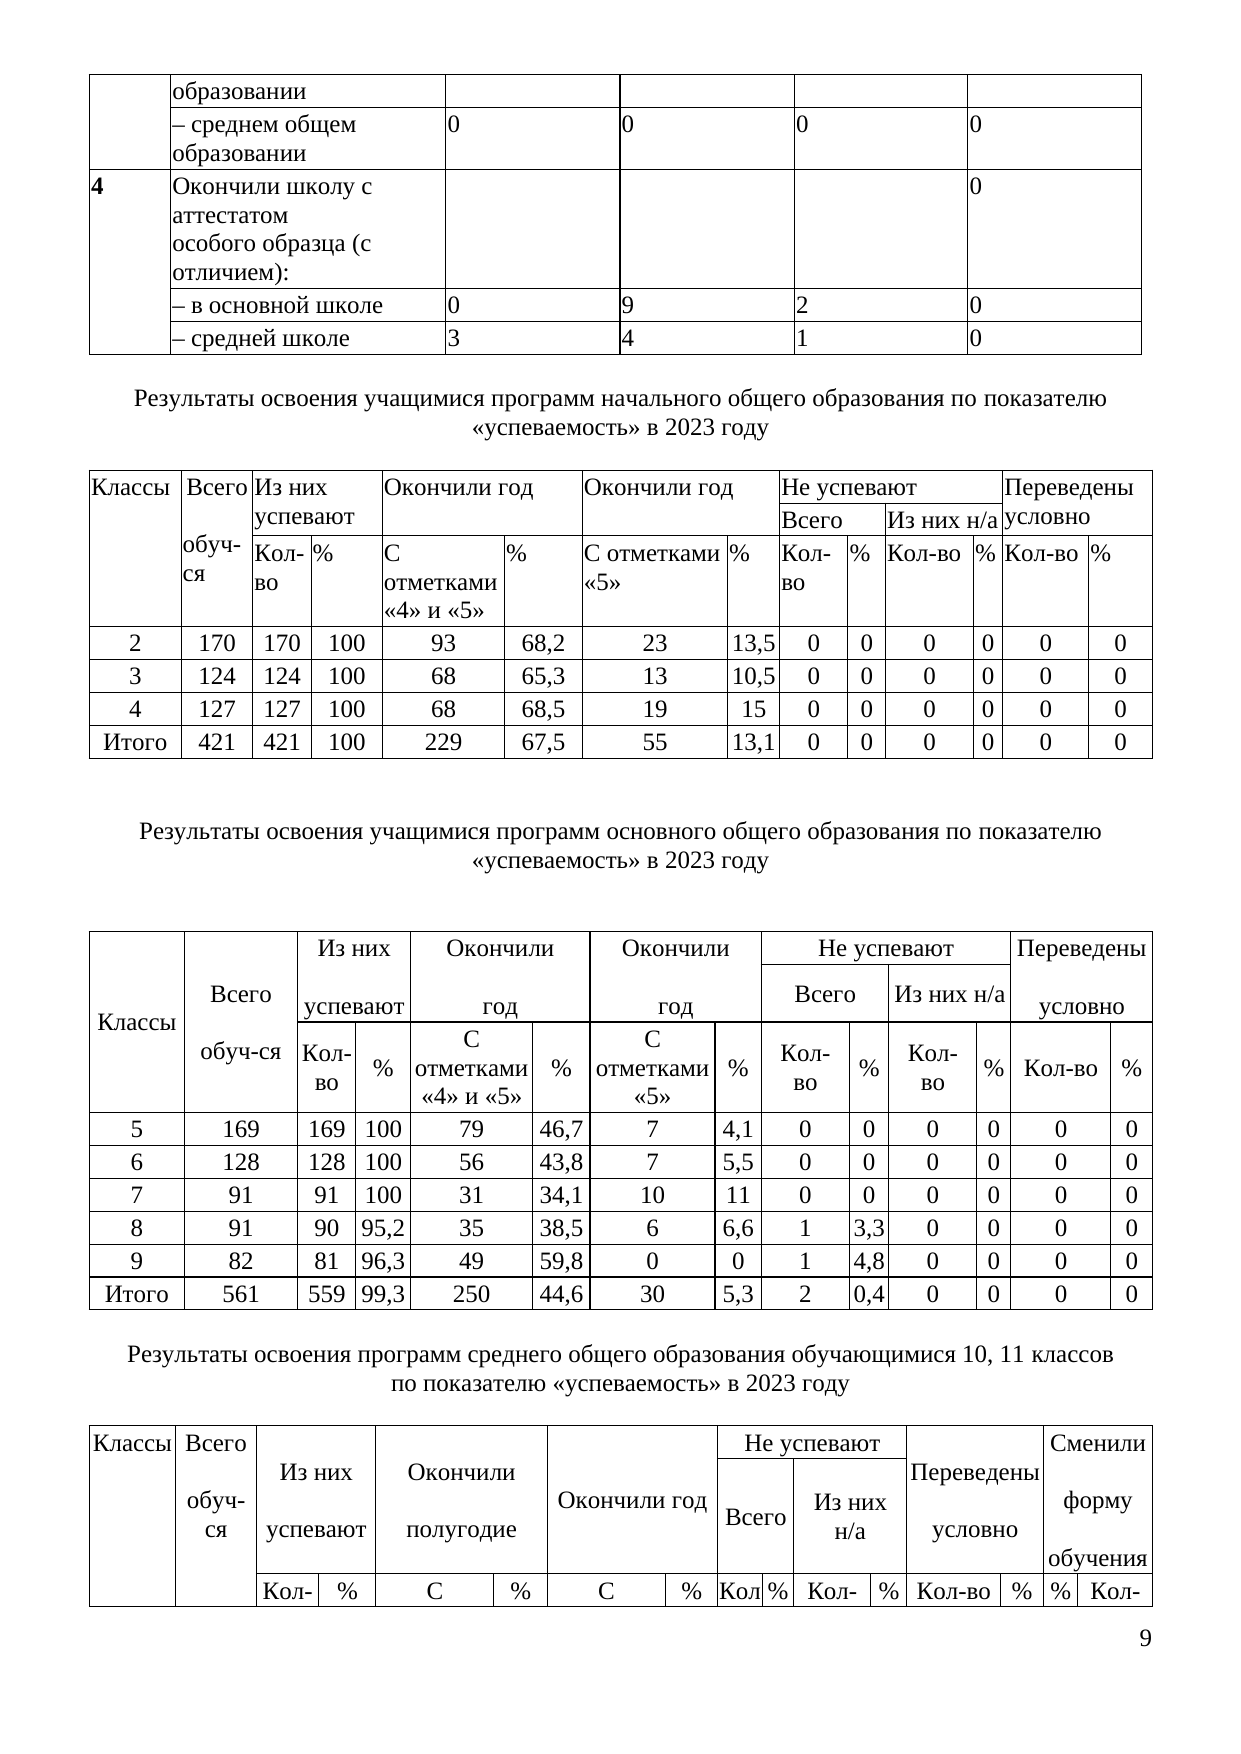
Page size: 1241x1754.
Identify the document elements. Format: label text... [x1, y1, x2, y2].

table_cell 0 [1003, 726, 1088, 757]
table_cell 91 [298, 1179, 355, 1211]
table_cell 0 [446, 289, 619, 321]
table_cell – в основной школе [171, 289, 445, 321]
table_cell 10 [591, 1179, 714, 1211]
table_cell Кол-во [253, 536, 311, 626]
table_header Из них успевают [253, 471, 382, 535]
table_header Не успевают [762, 932, 1010, 964]
table_cell 15 [728, 693, 779, 724]
text Результаты освоения учащимися программ начального общего образования по показателю «успеваемость» в 2023 году [89, 383, 1152, 441]
table_cell С отметками «4» и «5» [383, 536, 504, 626]
table_cell – среднем общем образовании [171, 108, 445, 168]
table_cell Кол-во [257, 1574, 318, 1606]
table_header Всего обуч-ся [176, 1426, 256, 1606]
table_cell 421 [182, 726, 252, 757]
table_cell Итого [90, 726, 181, 757]
table_cell 0 [974, 693, 1002, 724]
table_cell 128 [185, 1146, 297, 1178]
table_cell 0 [889, 1146, 976, 1178]
table_header Из них успевают [257, 1426, 375, 1573]
table_cell 100 [356, 1179, 410, 1211]
table_cell 0 [850, 1179, 888, 1211]
table_cell Кол- во [762, 1023, 849, 1112]
table_cell % [1111, 1023, 1152, 1112]
table_cell % [1089, 536, 1152, 626]
table_cell Всего [780, 504, 885, 535]
table_cell [446, 170, 619, 288]
table_cell 0 [1111, 1245, 1152, 1276]
table_cell % [666, 1574, 717, 1606]
table_cell 6 [591, 1212, 714, 1243]
table_cell 0 [1011, 1179, 1110, 1211]
table_cell 0 [977, 1278, 1010, 1309]
table_cell 10,5 [728, 660, 779, 692]
table_cell 0 [1011, 1245, 1110, 1276]
table_cell Итого [90, 1278, 184, 1309]
table_cell 0 [1111, 1113, 1152, 1145]
table_cell 95,2 [356, 1212, 410, 1243]
table_cell 0 [1089, 660, 1152, 692]
table_cell % [716, 1023, 761, 1112]
table_cell Кол-во [907, 1574, 1000, 1606]
table_cell 0 [886, 693, 973, 724]
table_header Сменили форму обучения [1044, 1426, 1152, 1573]
table_cell 0 [446, 108, 619, 168]
table_cell 0 [780, 726, 847, 757]
table_cell 93 [383, 627, 504, 659]
table_cell 0 [977, 1146, 1010, 1178]
table_cell – средней школе [171, 322, 445, 353]
table_cell Кол-во [1011, 1023, 1110, 1112]
table_cell 5 [90, 1113, 184, 1145]
table_cell Кол-во [794, 1574, 870, 1606]
table_header Окончили год [383, 471, 582, 535]
table_header Окончили год [411, 932, 589, 1021]
table_cell 0 [889, 1278, 976, 1309]
table_cell 169 [298, 1113, 355, 1145]
table_cell 100 [312, 660, 382, 692]
table_cell 0 [886, 660, 973, 692]
table_cell 0 [977, 1179, 1010, 1211]
table_cell 7 [591, 1113, 714, 1145]
table_cell 100 [312, 693, 382, 724]
table_cell 0 [974, 660, 1002, 692]
table_cell 99,3 [356, 1278, 410, 1309]
table_cell Всего [718, 1459, 793, 1573]
table_cell 0 [1111, 1146, 1152, 1178]
table_cell 0 [1111, 1179, 1152, 1211]
table_header Окончили год [583, 471, 779, 535]
table_cell 0 [889, 1245, 976, 1276]
table_cell 0 [1111, 1278, 1152, 1309]
table_cell Из них н/а [794, 1459, 906, 1573]
table_cell % [1001, 1574, 1043, 1606]
table_cell 65,3 [505, 660, 582, 692]
table_header Из них успевают [298, 932, 410, 1021]
table_cell 3 [446, 322, 619, 353]
table_header Переведены условно [1011, 932, 1152, 1021]
table_cell 13 [583, 660, 727, 692]
table_cell С отметками «5» [591, 1023, 714, 1112]
table_cell 0 [848, 660, 885, 692]
table_header Не успевают [780, 471, 1002, 502]
table_cell 561 [185, 1278, 297, 1309]
table_cell Из них н/а [886, 504, 1002, 535]
table_cell 1 [795, 322, 967, 353]
table_header Классы [90, 932, 184, 1112]
table_cell 0 [762, 1146, 849, 1178]
table_cell 0 [977, 1245, 1010, 1276]
table_cell Кол-во [780, 536, 847, 626]
table_cell 0 [780, 660, 847, 692]
table_cell 8 [90, 1212, 184, 1243]
table_cell 1 [795, 75, 967, 107]
table_cell С отметками «4» и «5» [411, 1023, 532, 1112]
table_cell 59,8 [533, 1245, 589, 1276]
table_cell 0 [780, 627, 847, 659]
table_cell 0 [1011, 1113, 1110, 1145]
table_cell 38,5 [533, 1212, 589, 1243]
table_cell 68 [383, 693, 504, 724]
table_cell 34,1 [533, 1179, 589, 1211]
table_cell 0 [1089, 693, 1152, 724]
table_cell 0 [889, 1179, 976, 1211]
table_cell 0 [762, 1113, 849, 1145]
table_cell Кол-во [886, 536, 973, 626]
table_cell 0 [889, 1212, 976, 1243]
table_cell 0 [795, 108, 967, 168]
table_cell 4,8 [850, 1245, 888, 1276]
table_cell 9 [621, 289, 794, 321]
table_cell 128 [298, 1146, 355, 1178]
table_cell 67,5 [505, 726, 582, 757]
table_cell 68,5 [505, 693, 582, 724]
table_cell 0 [1003, 660, 1088, 692]
table_cell 68,2 [505, 627, 582, 659]
table_cell С отметками «5» [583, 536, 727, 626]
table_cell 0 [762, 1179, 849, 1211]
table_header Окончили год [591, 932, 761, 1021]
table_cell 11 [716, 1179, 761, 1211]
table_cell 0 [780, 693, 847, 724]
table_cell 559 [298, 1278, 355, 1309]
table_cell 68 [383, 660, 504, 692]
table_header Переведены условно [1003, 471, 1152, 535]
table_cell 0 [716, 1245, 761, 1276]
table_cell 0 [1011, 1212, 1110, 1243]
table_header Классы [90, 1426, 175, 1606]
table_cell 23 [583, 627, 727, 659]
table_cell % [533, 1023, 589, 1112]
table_cell Всего [762, 965, 888, 1021]
table_cell 0 [886, 726, 973, 757]
table_cell % [977, 1023, 1010, 1112]
table_cell % [356, 1023, 410, 1112]
table_cell 0,4 [850, 1278, 888, 1309]
table_cell % [319, 1574, 375, 1606]
table_cell % [312, 536, 382, 626]
table_cell 250 [411, 1278, 532, 1309]
table_cell 421 [253, 726, 311, 757]
table_cell 0 [1003, 627, 1088, 659]
table_header Не успевают [718, 1426, 906, 1458]
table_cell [376, 1574, 493, 1606]
table_cell 170 [182, 627, 252, 659]
table_cell 127 [253, 693, 311, 724]
table_cell % [848, 536, 885, 626]
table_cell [171, 75, 445, 107]
table_cell % [494, 1574, 547, 1606]
table_cell 4 [90, 170, 170, 353]
table_header Всего обуч-ся [182, 471, 252, 626]
table_cell 124 [253, 660, 311, 692]
table_cell 100 [312, 627, 382, 659]
table_cell 7 [591, 1146, 714, 1178]
text Результаты освоения учащимися программ основного общего образования по показателю «успеваемость» в 2023 году [89, 816, 1152, 873]
table_cell 79 [411, 1113, 532, 1145]
table_cell 0 [621, 108, 794, 168]
table_cell 91 [185, 1212, 297, 1243]
table_cell 5,5 [716, 1146, 761, 1178]
table_cell 100 [356, 1113, 410, 1145]
table_header Переведены условно [907, 1426, 1043, 1573]
table_cell 90 [298, 1212, 355, 1243]
table_cell 170 [253, 627, 311, 659]
table_cell % [728, 536, 779, 626]
table_cell 0 [974, 726, 1002, 757]
table_cell [621, 170, 794, 288]
table_cell 0 [1003, 693, 1088, 724]
table_cell 0 [1011, 1278, 1110, 1309]
table_cell 96,3 [356, 1245, 410, 1276]
table_cell Кол- во [889, 1023, 976, 1112]
table_cell 0 [968, 75, 1141, 107]
table_cell 0 [1111, 1212, 1152, 1243]
table_cell 6 [90, 1146, 184, 1178]
table_cell Кол-во [298, 1023, 355, 1112]
table_cell 46,7 [533, 1113, 589, 1145]
table_header Классы [90, 471, 181, 626]
table_cell 0 [968, 170, 1141, 288]
table_header Окончили полугодие [376, 1426, 547, 1573]
table_cell 0 [848, 693, 885, 724]
table_cell 81 [298, 1245, 355, 1276]
table_cell 3 [90, 660, 181, 692]
table_cell С отметками «5» [548, 1574, 665, 1606]
table_header Всего обуч-ся [185, 932, 297, 1112]
table_cell 0 [977, 1212, 1010, 1243]
table_cell 0 [850, 1113, 888, 1145]
table_cell 2 [90, 627, 181, 659]
table_cell 0 [974, 627, 1002, 659]
table_cell Окончили школу с аттестатом особого образца (с отличием): [171, 170, 445, 288]
table_cell 0 [889, 1113, 976, 1145]
table_cell 56 [411, 1146, 532, 1178]
table_cell 0 [977, 1113, 1010, 1145]
table_cell 127 [182, 693, 252, 724]
table_cell 0 [848, 627, 885, 659]
table_cell Из них н/а [889, 965, 1010, 1021]
table_cell 0 [968, 289, 1141, 321]
table_cell 0 [886, 627, 973, 659]
table_cell 169 [185, 1113, 297, 1145]
table_cell 0 [1089, 627, 1152, 659]
table_header Окончили год [548, 1426, 717, 1573]
table_cell 100 [356, 1146, 410, 1178]
table_cell 2 [762, 1278, 849, 1309]
table_cell 30 [591, 1278, 714, 1309]
table_cell 5,3 [716, 1278, 761, 1309]
table_cell 0 [446, 75, 619, 107]
table_cell 0 [591, 1245, 714, 1276]
table_cell 3,3 [850, 1212, 888, 1243]
table_cell 35 [411, 1212, 532, 1243]
table_cell % [505, 536, 582, 626]
table_cell 124 [182, 660, 252, 692]
table_cell 1 [762, 1212, 849, 1243]
table_cell 4,1 [716, 1113, 761, 1145]
table_cell % [763, 1574, 793, 1606]
table_cell 49 [411, 1245, 532, 1276]
table_cell % [850, 1023, 888, 1112]
table_cell 43,8 [533, 1146, 589, 1178]
table_cell 19 [583, 693, 727, 724]
table_cell 6,6 [716, 1212, 761, 1243]
table_cell % [974, 536, 1002, 626]
table_cell Кол- во [1078, 1574, 1152, 1606]
table_cell 82 [185, 1245, 297, 1276]
table_cell 91 [185, 1179, 297, 1211]
table_cell 100 [312, 726, 382, 757]
table_cell Кол-во [718, 1574, 762, 1606]
table_cell 13,5 [728, 627, 779, 659]
table_cell 0 [1011, 1146, 1110, 1178]
table_cell 31 [411, 1179, 532, 1211]
table_cell % [871, 1574, 906, 1606]
table_cell 9 [90, 1245, 184, 1276]
text Результаты освоения программ среднего общего образования обучающимися 10, 11 классов по показателю «успеваемость» в 2023 году [89, 1339, 1152, 1397]
table_cell 0 [848, 726, 885, 757]
table_cell 0 [968, 322, 1141, 353]
table_cell 0 [1089, 726, 1152, 757]
table_cell 13,1 [728, 726, 779, 757]
table_cell % [1044, 1574, 1077, 1606]
table_cell 44,6 [533, 1278, 589, 1309]
table_cell 1 [762, 1245, 849, 1276]
table_cell 0 [850, 1146, 888, 1178]
table_cell [795, 170, 967, 288]
table_cell 0 [968, 108, 1141, 168]
table_cell Кол-во [1003, 536, 1088, 626]
table_cell 7 [90, 1179, 184, 1211]
table_cell 55 [583, 726, 727, 757]
table_cell 4 [90, 693, 181, 724]
table_cell 1 [621, 75, 794, 107]
table_cell 4 [621, 322, 794, 353]
table_cell 2 [795, 289, 967, 321]
table_cell 229 [383, 726, 504, 757]
